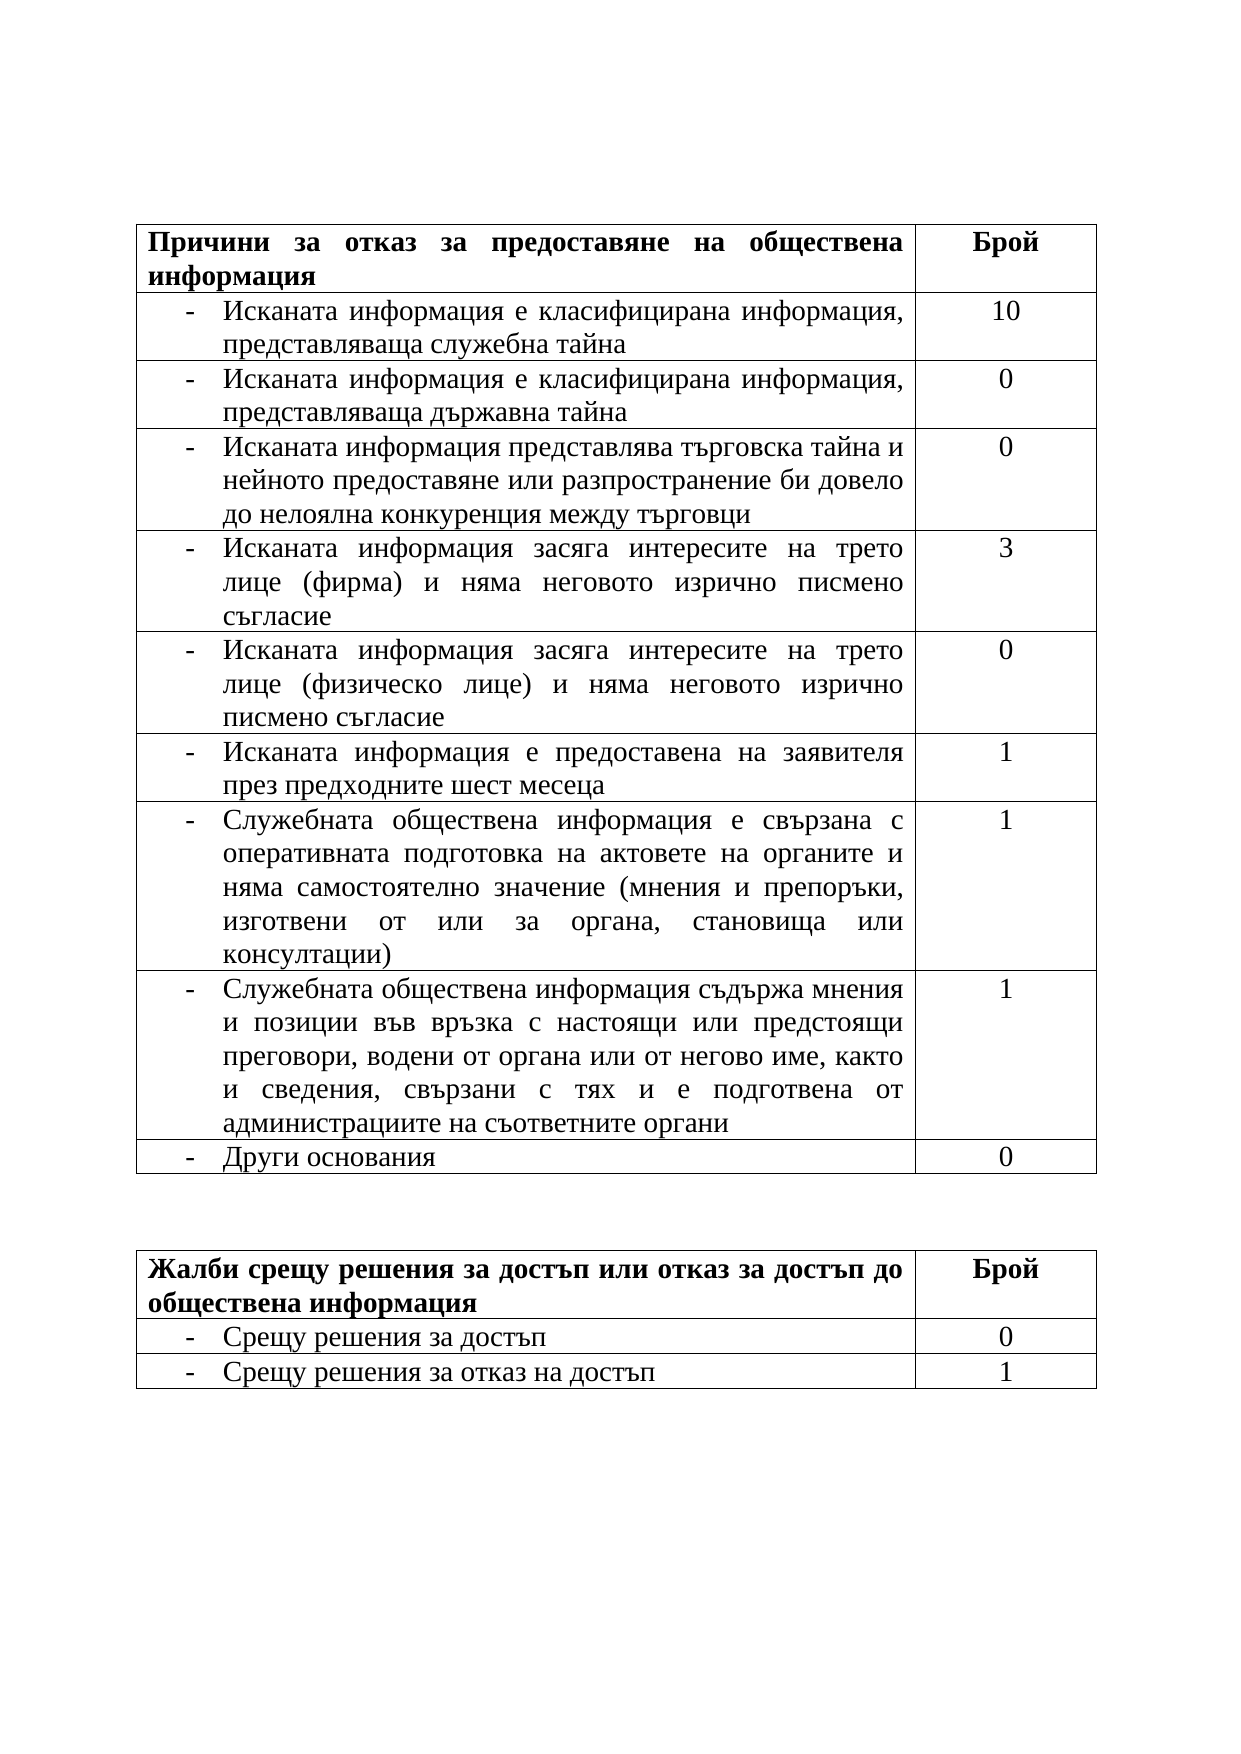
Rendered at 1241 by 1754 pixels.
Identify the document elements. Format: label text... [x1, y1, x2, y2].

table_cell Исканата информация засяга интересите на трето лице (фирма) и няма неговото изрично писмено съгласие [137, 531, 915, 631]
table_cell Исканата информация е класифицирана информация, представляваща държавна тайна [137, 361, 915, 428]
table_cell Исканата информация е класифицирана информация, представляваща служебна тайна [137, 293, 915, 360]
table_header Причини за отказ за предоставяне на обществена информация [137, 225, 915, 292]
table_header Брой [916, 225, 1096, 292]
table_cell Служебната обществена информация е свързана с оперативната подготовка на актовете на органите и няма самостоятелно значение (мнения и препоръки, изготвени от или за органа, становища или консултации) [137, 802, 915, 970]
table_header Жалби срещу решения за достъп или отказ за достъп до обществена информация [137, 1251, 915, 1318]
table_cell 0 [916, 1319, 1096, 1353]
table_cell Срещу решения за достъп [137, 1319, 915, 1353]
table_cell 0 [916, 632, 1096, 733]
table_cell 0 [916, 1140, 1096, 1173]
table_cell Служебната обществена информация съдържа мнения и позиции във връзка с настоящи или предстоящи преговори, водени от органа или от негово име, както и сведения, свързани с тях и е подготвена от администрациите на съответните органи [137, 971, 915, 1138]
table_cell 1 [916, 802, 1096, 970]
table_cell 10 [916, 293, 1096, 360]
table_cell 3 [916, 531, 1096, 631]
table_cell 1 [916, 734, 1096, 801]
table_cell 1 [916, 971, 1096, 1138]
table_cell Исканата информация засяга интересите на трето лице (физическо лице) и няма неговото изрично писмено съгласие [137, 632, 915, 733]
table_cell 0 [916, 361, 1096, 428]
table_header Брой [916, 1251, 1096, 1318]
table_cell 1 [916, 1354, 1096, 1387]
table_cell Исканата информация представлява търговска тайна и нейното предоставяне или разпространение би довело до нелоялна конкуренция между търговци [137, 429, 915, 529]
table_cell Срещу решения за отказ на достъп [137, 1354, 915, 1387]
table_cell Други основания [137, 1140, 915, 1173]
table_cell 0 [916, 429, 1096, 529]
table_cell Исканата информация е предоставена на заявителя през предходните шест месеца [137, 734, 915, 801]
